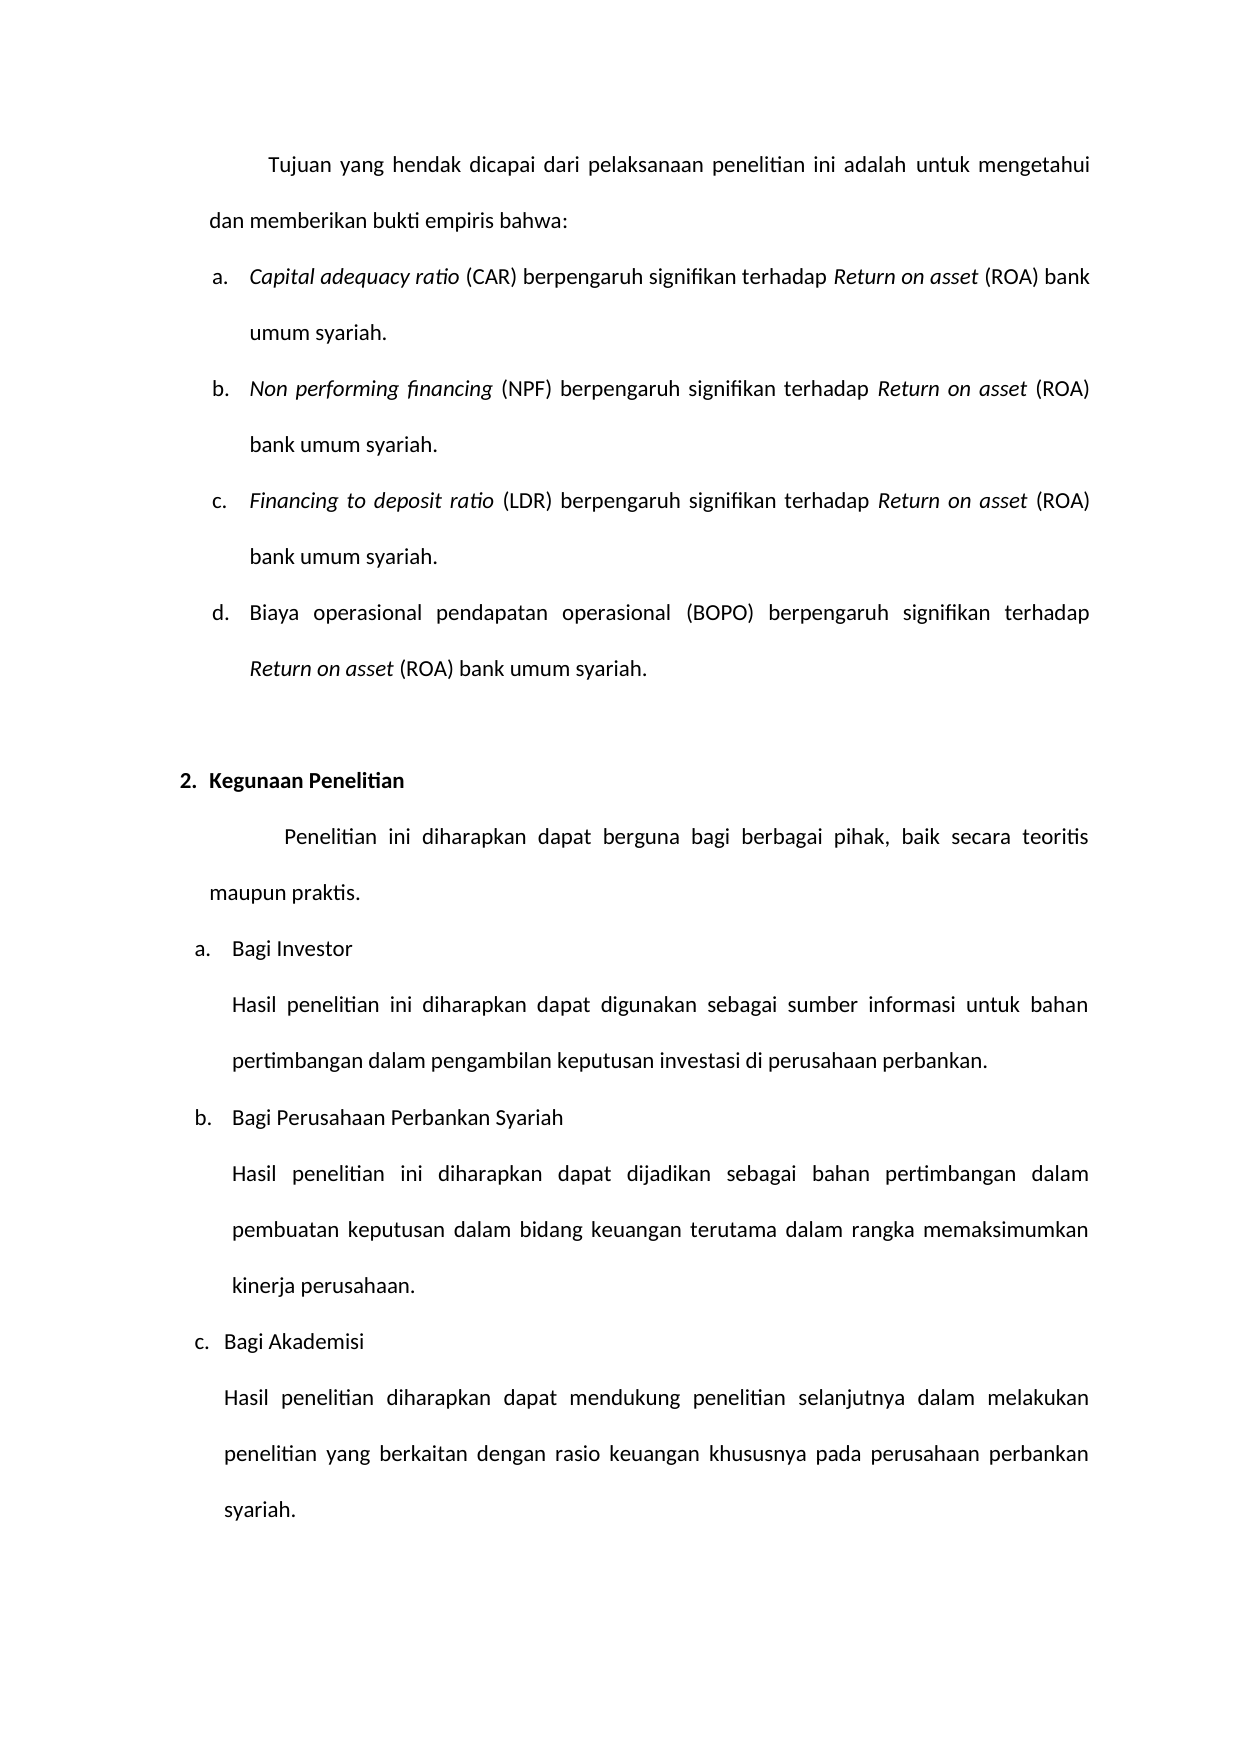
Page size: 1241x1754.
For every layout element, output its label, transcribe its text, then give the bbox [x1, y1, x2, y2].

list Capital adequacy ratio (CAR) berpengaruh signifikan terhadap Return on asset (ROA) bank umum syariah. [212, 262, 1090, 346]
list Bagi Akademisi [194, 1327, 1090, 1355]
list Hasil penelitian diharapkan dapat mendukung penelitian selanjutnya dalam melakukan penelitian yang berkaitan dengan rasio keuangan khususnya pada perusahaan perbankan syariah. [224, 1383, 1090, 1523]
list Tujuan yang hendak dicapai dari pelaksanaan penelitian ini adalah untuk mengetahui dan memberikan bukti empiris bahwa: [209, 150, 1090, 234]
list Biaya operasional pendapatan operasional (BOPO) berpengaruh signifikan terhadap Return on asset (ROA) bank umum syariah. [212, 598, 1090, 682]
list Hasil penelitian ini diharapkan dapat digunakan sebagai sumber informasi untuk bahan pertimbangan dalam pengambilan keputusan investasi di perusahaan perbankan. [232, 991, 1090, 1075]
list Financing to deposit ratio (LDR) berpengaruh signifikan terhadap Return on asset (ROA) bank umum syariah. [212, 486, 1090, 570]
list Kegunaan Penelitian [179, 766, 1090, 794]
list Non performing financing (NPF) berpengaruh signifikan terhadap Return on asset (ROA) bank umum syariah. [212, 374, 1090, 458]
list Penelitian ini diharapkan dapat berguna bagi berbagai pihak, baik secara teoritis maupun praktis. [209, 822, 1090, 907]
list Hasil penelitian ini diharapkan dapat dijadikan sebagai bahan pertimbangan dalam pembuatan keputusan dalam bidang keuangan terutama dalam rangka memaksimumkan kinerja perusahaan. [232, 1159, 1090, 1299]
list Bagi Perusahaan Perbankan Syariah [194, 1103, 1090, 1131]
list Bagi Investor [194, 934, 1090, 963]
